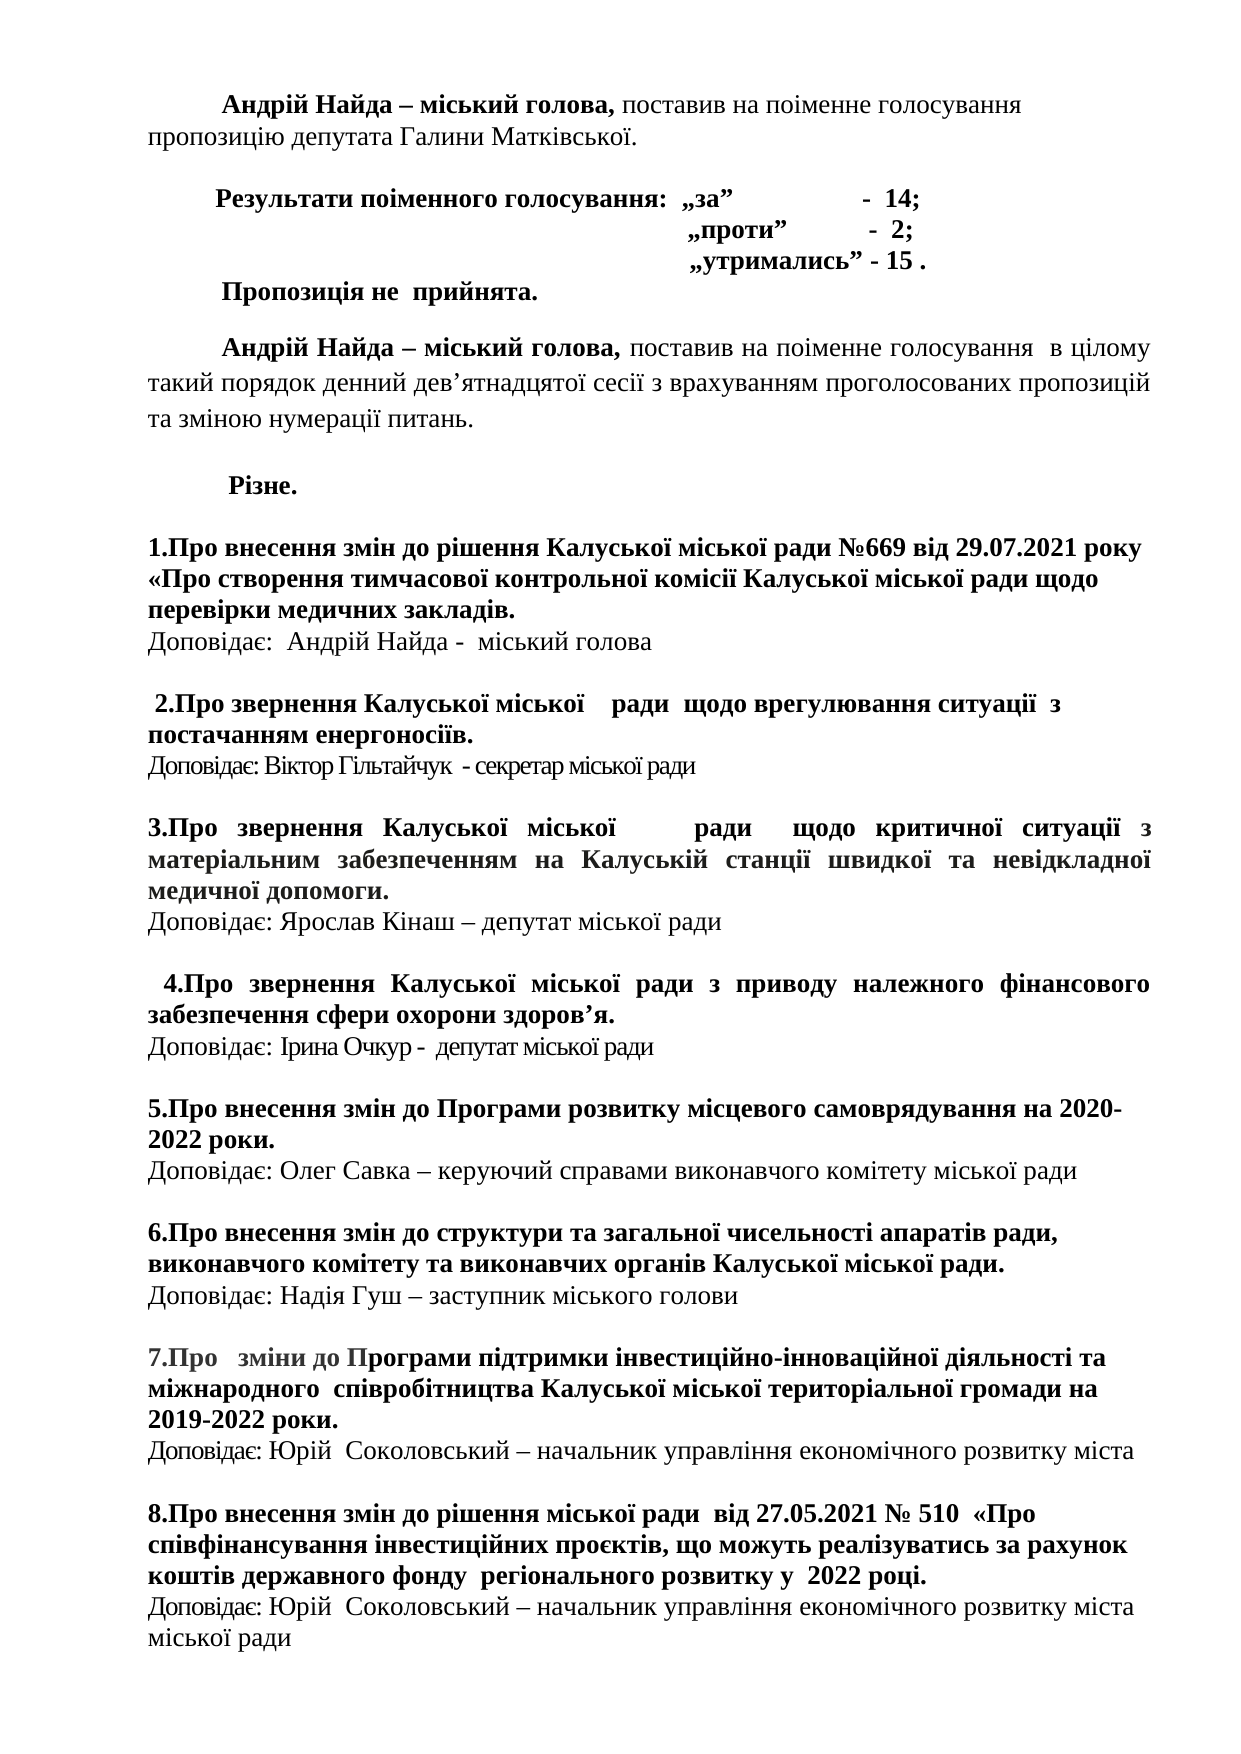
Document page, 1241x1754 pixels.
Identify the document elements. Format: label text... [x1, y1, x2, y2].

text 3.Про звернення Калуської міської ради щодо критичної ситуації з матеріальним забезпеченням на Калуській станції швидкої та невідкладної медичної допомоги. [148, 812, 1152, 905]
subtitle Доповідає: Надія Гуш – заступник міського голови [148, 1279, 1152, 1310]
text Доповідає: Ярослав Кінаш – депутат міської ради [148, 905, 1152, 936]
text Результати поіменного голосування: „за” - 14; [148, 182, 1152, 213]
text Андрій Найда – міський голова, поставив на поіменне голосування пропозицію депутата Галини Матківської. [148, 88, 1152, 151]
text 7.Про зміни до Програми підтримки інвестиційно-інноваційної діяльності та міжнародного співробітництва Калуської міської територіальної громади на 2019-2022 роки. [148, 1341, 1152, 1434]
text 2.Про звернення Калуської міської ради щодо врегулювання ситуації з постачанням енергоносіїв. [148, 687, 1152, 749]
text 6.Про внесення змін до структури та загальної чисельності апаратів ради, [148, 1216, 1152, 1248]
text 1.Про внесення змін до рішення Калуської міської ради №669 від 29.07.2021 року «Про створення тимчасової контрольної комісії Калуської міської ради щодо перевірки медичних закладів. [148, 531, 1152, 625]
text Пропозиція не прийнята. [148, 275, 1152, 307]
text Доповідає: Андрій Найда - міський голова [148, 625, 1152, 656]
text 4.Про звернення Калуської міської ради з приводу належного фінансового забезпечення сфери охорони здоров’я. [148, 967, 1152, 1029]
text Доповідає: Віктор Гільтайчук - секретар міської ради [148, 749, 1152, 780]
text виконавчого комітету та виконавчих органів Калуської міської ради. [148, 1248, 1152, 1279]
text Доповідає: Ірина Очкур - депутат міської ради [148, 1029, 1152, 1061]
text 8.Про внесення змін до рішення міської ради від 27.05.2021 № 510 «Про співфінансування інвестиційних проєктів, що можуть реалізуватись за рахунок коштів державного фонду регіонального розвитку у 2022 році. Доповідає: Юрій Соколовський – начальник управління економічного розвитку міста міської ради [148, 1497, 1152, 1652]
subtitle Доповідає: Олег Савка – керуючий справами виконавчого комітету міської ради [148, 1154, 1152, 1185]
text Андрій Найда – міський голова, поставив на поіменне голосування в цілому такий порядок денний дев’ятнадцятої сесії з врахуванням проголосованих пропозицій та зміною нумерації питань. [148, 331, 1152, 433]
text „проти” - 2; [159, 213, 1152, 244]
text Різне. [148, 469, 1152, 500]
text „утримались” - 15 . [148, 244, 1152, 275]
text Доповідає: Юрій Соколовський – начальник управління економічного розвитку міста [148, 1434, 1152, 1466]
text 5.Про внесення змін до Програми розвитку місцевого самоврядування на 2020-2022 роки. [148, 1092, 1152, 1154]
